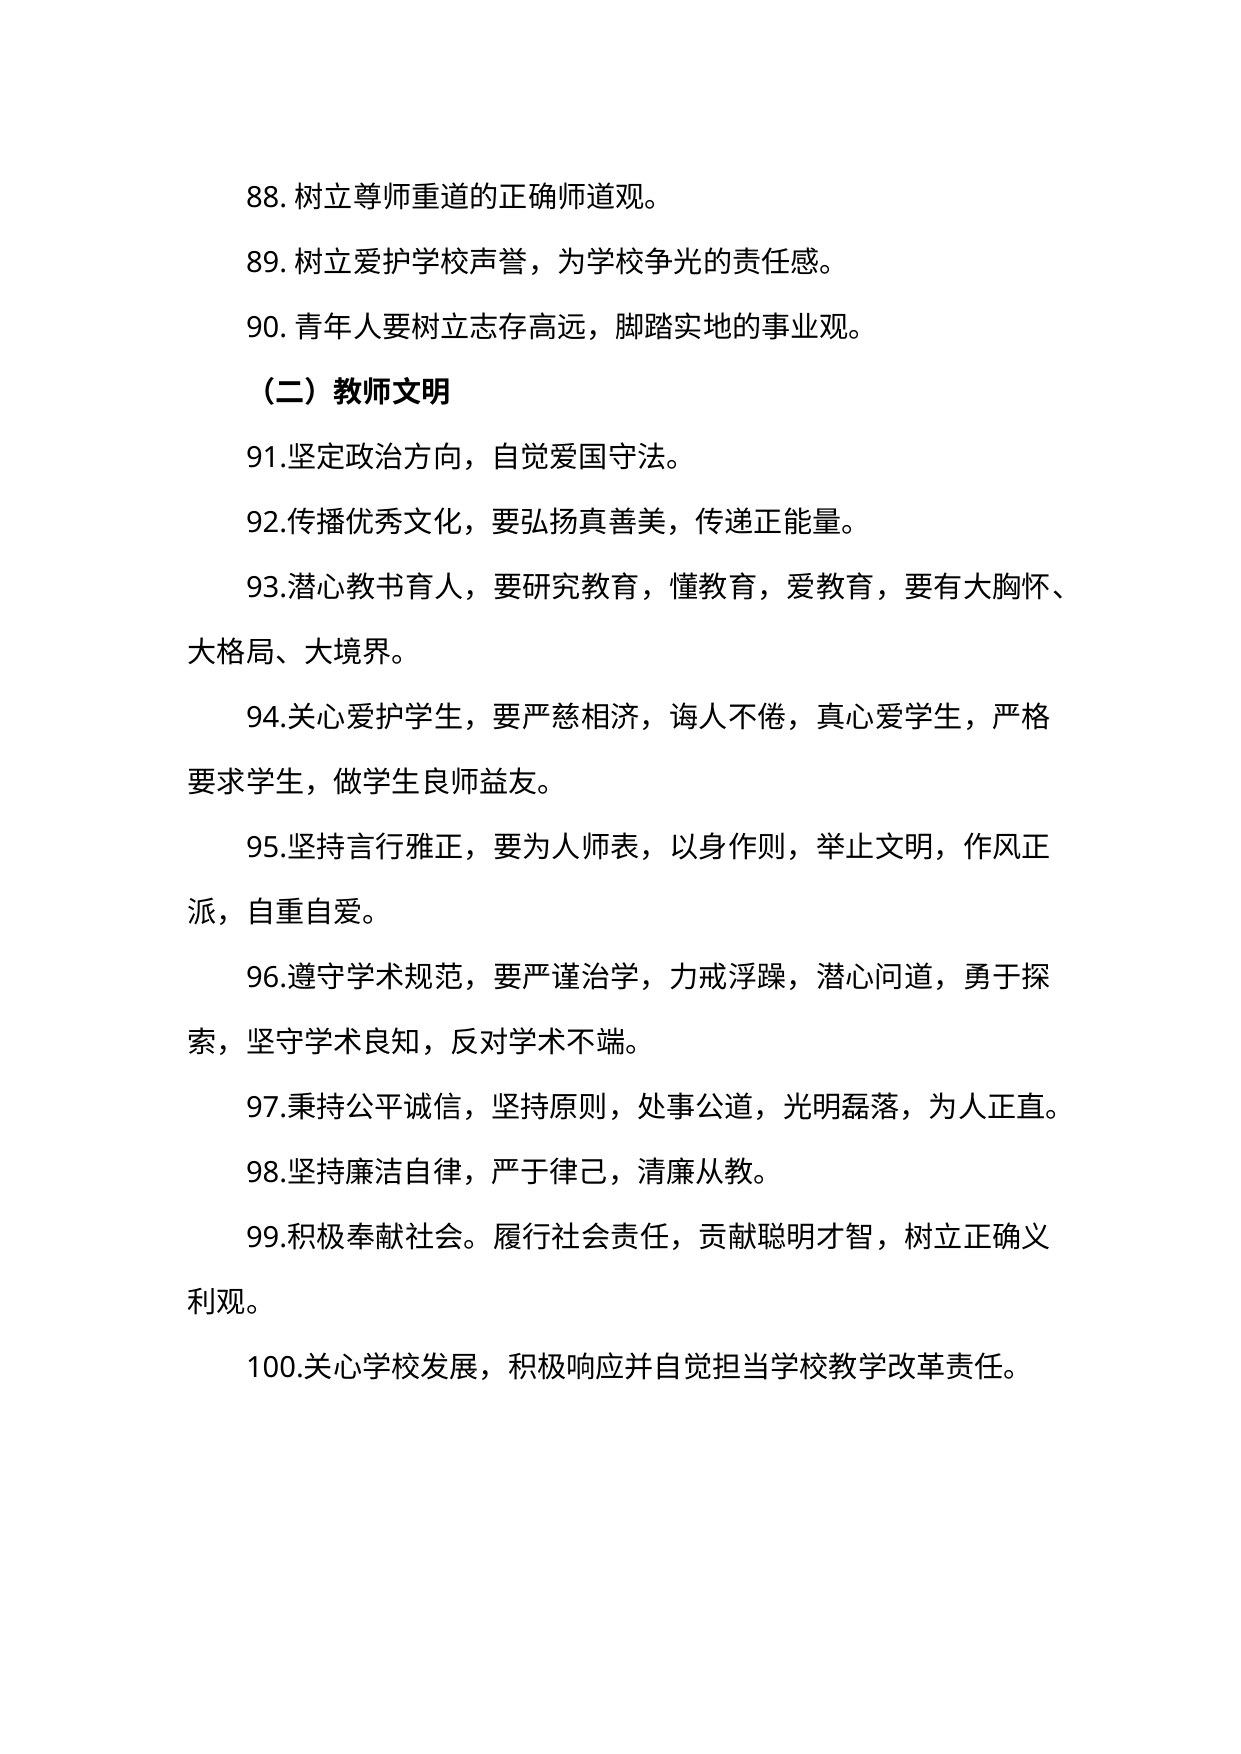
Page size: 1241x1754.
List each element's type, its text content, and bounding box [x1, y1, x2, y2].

text 96.遵守学术规范，要严谨治学，力戒浮躁，潜心问道，勇于探索，坚守学术良知，反对学术不端。 [187, 942, 1053, 1072]
text 99.积极奉献社会。履行社会责任，贡献聪明才智，树立正确义利观。 [187, 1202, 1053, 1332]
text 91.坚定政治方向，自觉爱国守法。 [187, 422, 1053, 487]
text 92.传播优秀文化，要弘扬真善美，传递正能量。 [187, 487, 1053, 552]
text （二）教师文明 [187, 357, 1053, 422]
text 89. 树立爱护学校声誉，为学校争光的责任感。 [187, 227, 1053, 292]
text 98.坚持廉洁自律，严于律己，清廉从教。 [187, 1137, 1053, 1202]
text 94.关心爱护学生，要严慈相济，诲人不倦，真心爱学生，严格要求学生，做学生良师益友。 [187, 682, 1053, 812]
text 97.秉持公平诚信，坚持原则，处事公道，光明磊落，为人正直。 [187, 1072, 1053, 1137]
text 95.坚持言行雅正，要为人师表，以身作则，举止文明，作风正派，自重自爱。 [187, 812, 1053, 942]
text 90. 青年人要树立志存高远，脚踏实地的事业观。 [187, 292, 1053, 357]
text 100.关心学校发展，积极响应并自觉担当学校教学改革责任。 [187, 1332, 1053, 1397]
text 93.潜心教书育人，要研究教育，懂教育，爱教育，要有大胸怀、大格局、大境界。 [187, 552, 1053, 682]
text 88. 树立尊师重道的正确师道观。 [187, 162, 1053, 227]
